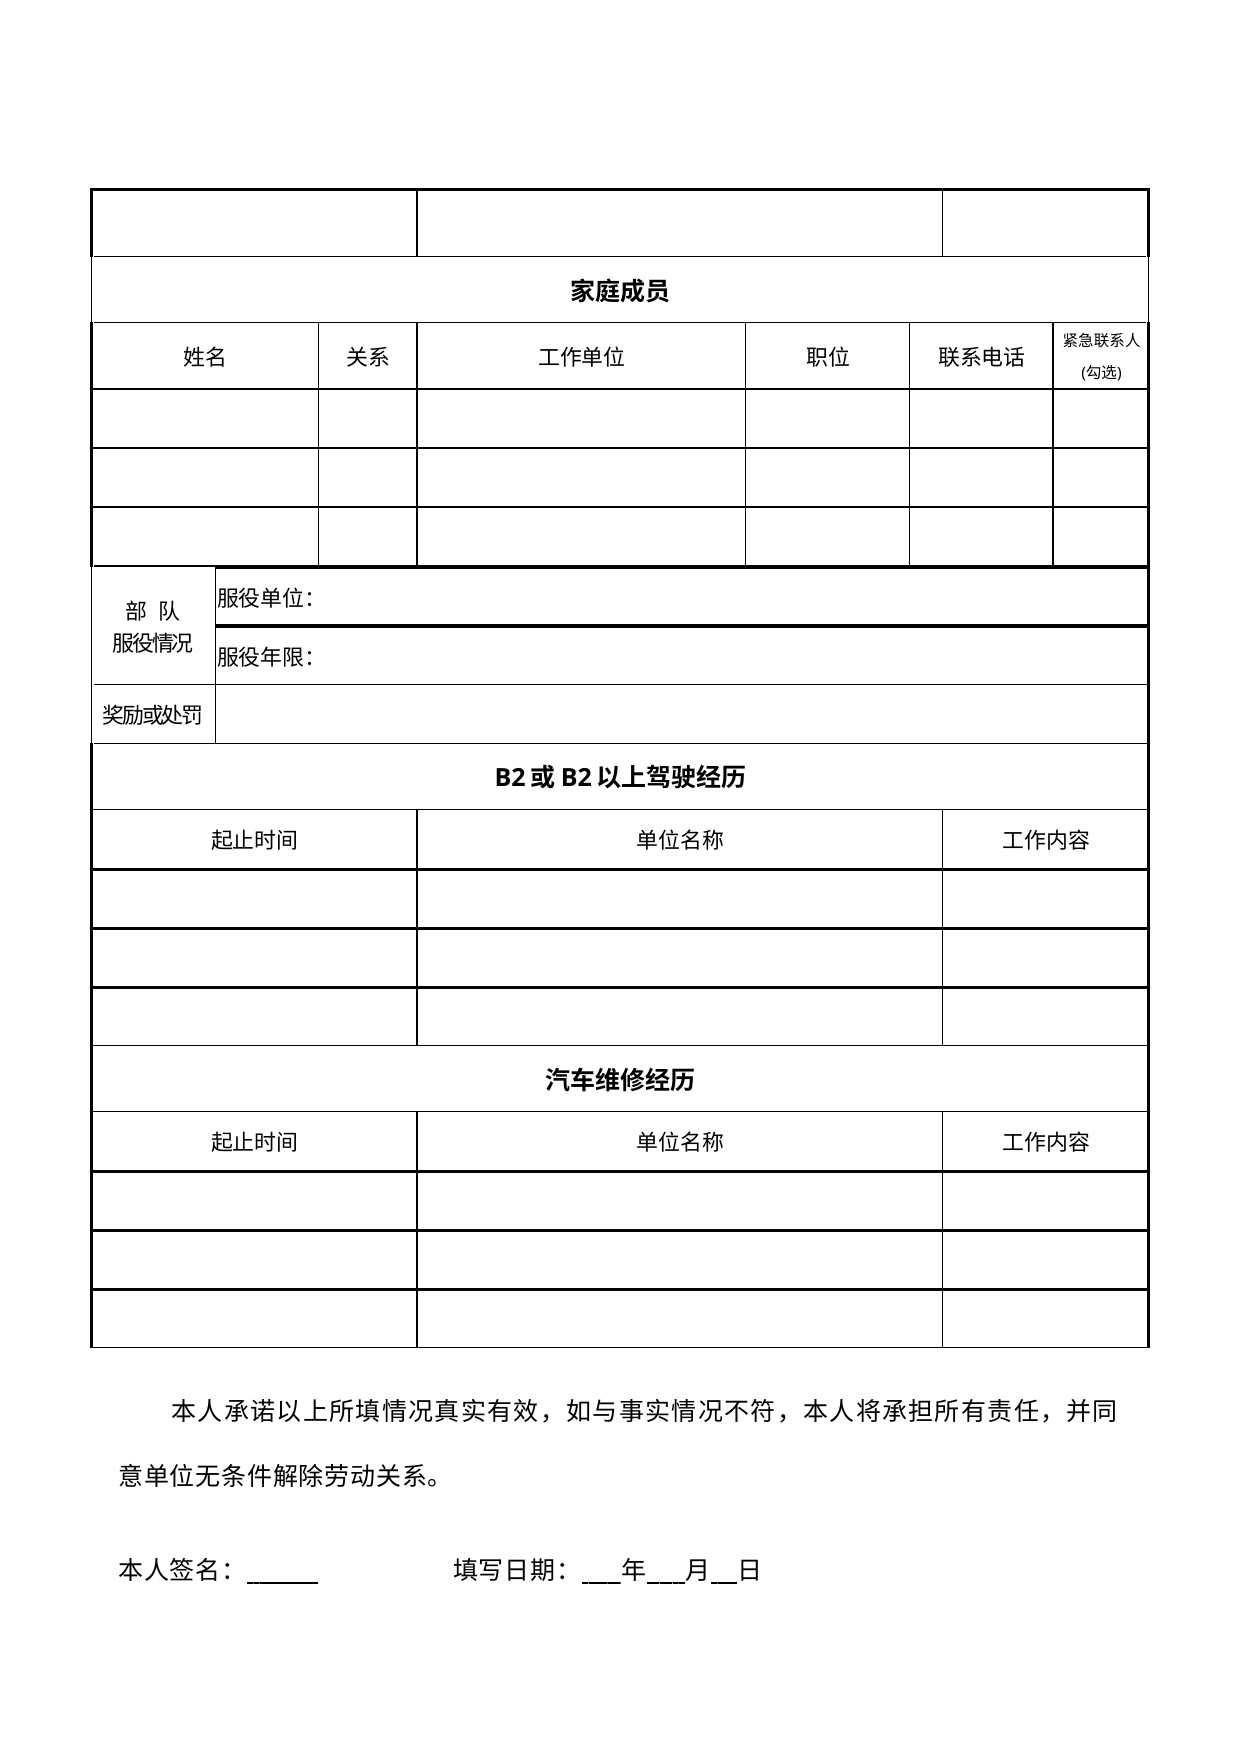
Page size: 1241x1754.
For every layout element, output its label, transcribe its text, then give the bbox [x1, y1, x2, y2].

table_cell [93, 1173, 416, 1229]
table_cell 服役年限： [216, 628, 1147, 683]
table_cell [418, 1232, 942, 1288]
table_cell [910, 449, 1052, 506]
table_cell [418, 1291, 942, 1347]
table_cell 家庭成员 [92, 256, 1148, 322]
table_cell [943, 191, 1147, 256]
text 本人承诺以上所填情况真实有效，如与事实情况不符，本人将承担所有责任，并同意单位无条件解除劳动关系。 [118, 1377, 1122, 1507]
table_cell [1054, 508, 1147, 565]
table_cell [418, 871, 942, 927]
table_cell [216, 685, 1147, 742]
table_cell 工作内容 [943, 810, 1147, 868]
table_cell [910, 390, 1052, 447]
table_cell 关系 [319, 323, 416, 388]
table_cell [943, 1291, 1147, 1347]
table_cell [746, 508, 909, 565]
table_cell 联系电话 [910, 323, 1052, 388]
table_cell [943, 1232, 1147, 1288]
table_cell 起止时间 [93, 810, 416, 868]
table_cell 起止时间 [93, 1112, 416, 1170]
table_cell [1054, 390, 1147, 447]
table_cell [93, 508, 318, 565]
table_cell [943, 989, 1147, 1045]
table_cell [418, 390, 745, 447]
table_cell 工作内容 [943, 1112, 1147, 1170]
table_cell [418, 989, 942, 1045]
table_cell 服役单位： [216, 569, 1147, 624]
table_cell [943, 930, 1147, 986]
table_cell 工作单位 [418, 323, 745, 388]
table_cell [319, 508, 416, 565]
table_cell [93, 1291, 416, 1347]
table_cell [93, 989, 416, 1045]
table_cell [93, 390, 318, 447]
table_cell 单位名称 [418, 810, 942, 868]
table_cell 部 队 服役情况 [92, 565, 215, 683]
table_cell 职位 [746, 323, 909, 388]
table_cell 奖励或处罚 [92, 684, 215, 742]
table_cell [418, 930, 942, 986]
table_cell [910, 508, 1052, 565]
table_cell [418, 1173, 942, 1229]
table_cell [418, 508, 745, 565]
table_cell [93, 871, 416, 927]
table_cell [93, 930, 416, 986]
table_cell B2或B2以上驾驶经历 [93, 743, 1147, 808]
table_cell [319, 390, 416, 447]
table_cell 汽车维修经历 [93, 1046, 1147, 1111]
table_cell [93, 191, 416, 256]
table_cell [943, 1173, 1147, 1229]
table_cell [319, 449, 416, 506]
table_cell [746, 390, 909, 447]
text 本人签名： 填写日期： 年 月 日 [118, 1536, 1122, 1601]
table_cell [418, 449, 745, 506]
table_cell 单位名称 [418, 1112, 942, 1170]
table_cell [93, 1232, 416, 1288]
table_cell [746, 449, 909, 506]
table_cell 姓名 [93, 322, 318, 388]
table_cell [943, 871, 1147, 927]
table_cell [1054, 449, 1147, 506]
table_cell [93, 449, 318, 506]
table_cell 紧急联系人(勾选) [1054, 322, 1147, 388]
table_cell [418, 191, 942, 256]
